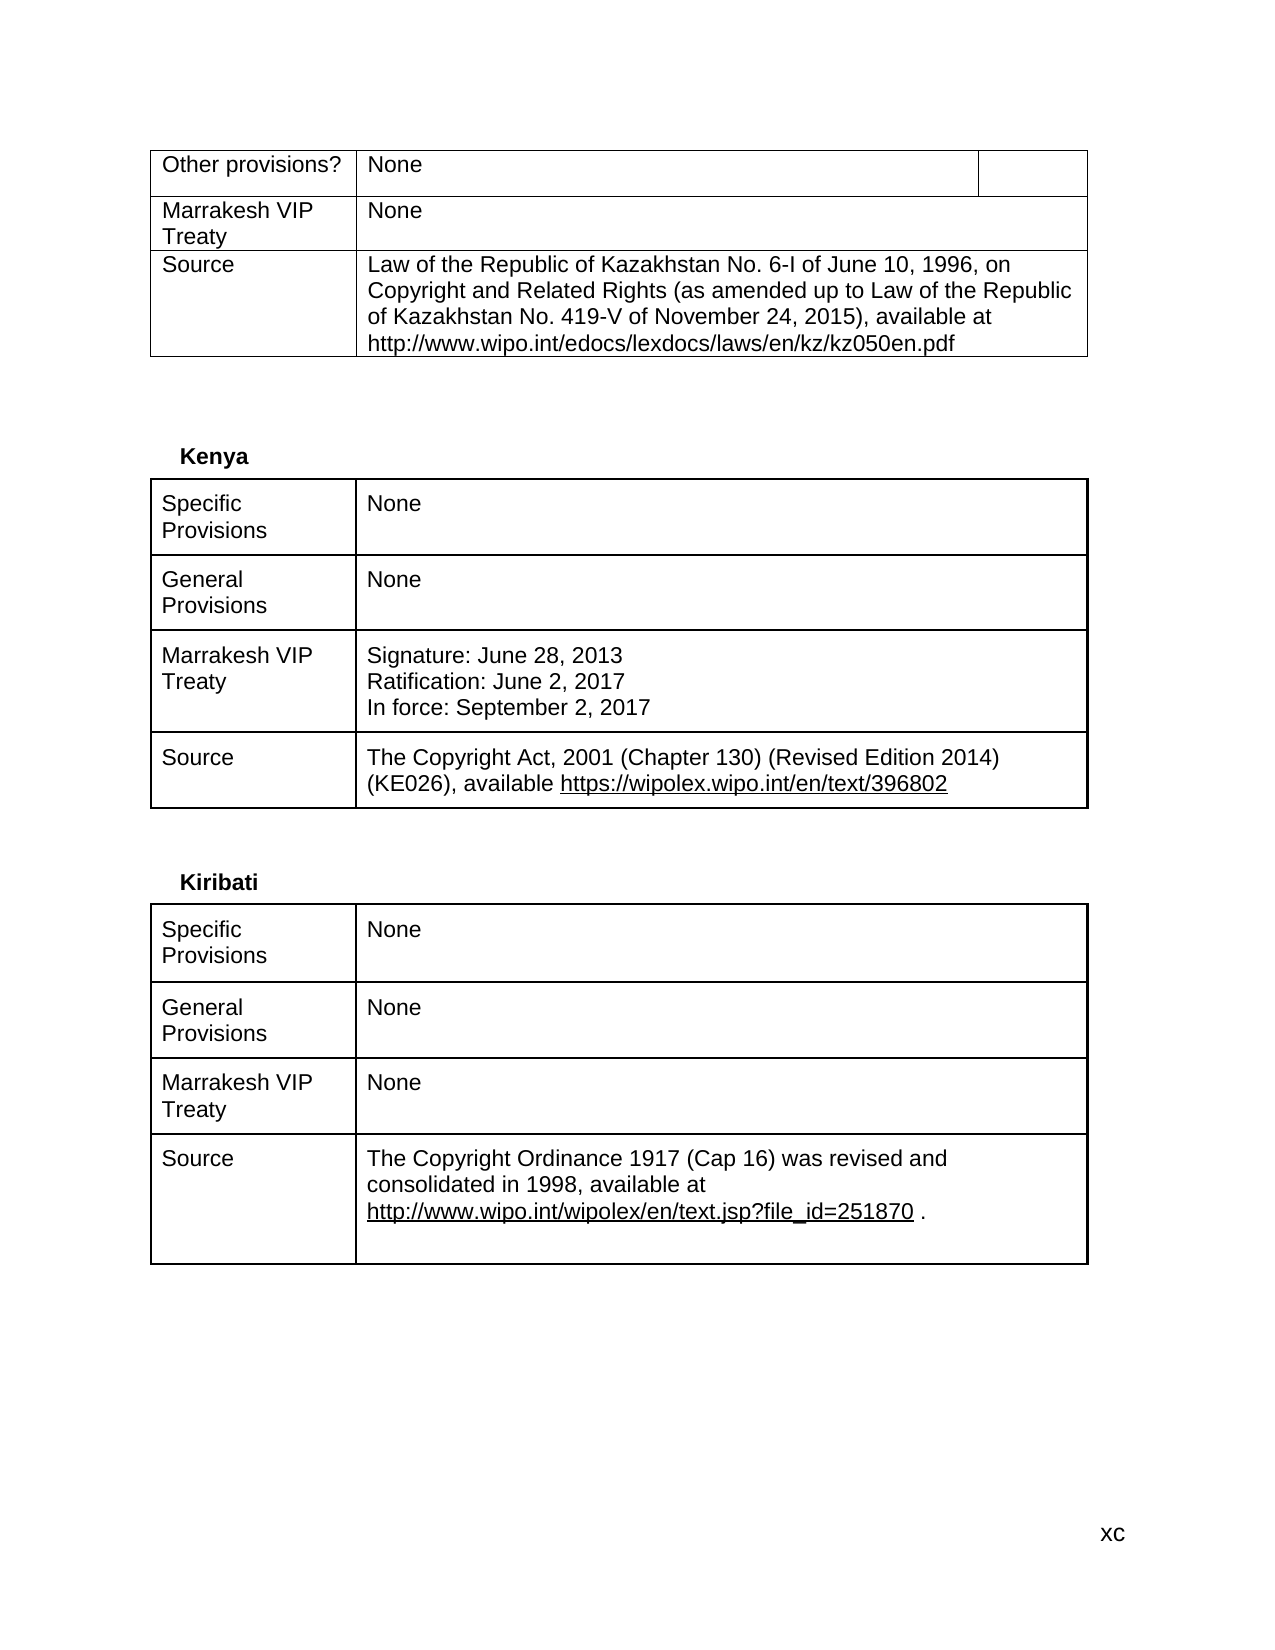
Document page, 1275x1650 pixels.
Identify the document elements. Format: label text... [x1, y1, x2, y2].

table_cell The Copyright Act, 2001 (Chapter 130) (Revised Edition 2014) (KE026), available https://wipolex.wipo.int/en/text/396802 [357, 733, 1086, 807]
table_cell None [357, 556, 1086, 629]
table_cell Marrakesh VIP Treaty [152, 1059, 355, 1132]
table_cell Signature: June 28, 2013 Ratification: June 2, 2017 In force: September 2, 2017 [357, 631, 1086, 731]
table_cell None [357, 197, 1087, 249]
table_cell None [357, 151, 978, 196]
table_cell None [357, 1059, 1086, 1132]
table_cell Other provisions? [151, 151, 356, 196]
table_cell Marrakesh VIP Treaty [152, 631, 355, 731]
table_header Specific Provisions [152, 480, 355, 553]
text Kiribati [179, 842, 1125, 895]
table_cell Source [151, 251, 356, 356]
table_cell None [357, 983, 1086, 1057]
text Kenya [179, 417, 1125, 469]
table_header None [357, 480, 1086, 553]
table_cell Source [152, 1135, 355, 1263]
table_header Specific Provisions [152, 905, 355, 981]
table_cell [979, 151, 1087, 196]
table_cell General Provisions [152, 556, 355, 629]
table_cell Marrakesh VIP Treaty [151, 197, 356, 249]
table_cell Source [152, 733, 355, 807]
table_cell The Copyright Ordinance 1917 (Cap 16) was revised and consolidated in 1998, available at http://www.wipo.int/wipolex/en/text.jsp?file_id=251870 . [357, 1135, 1086, 1263]
table_header None [357, 905, 1086, 981]
table_cell General Provisions [152, 983, 355, 1057]
table_cell Law of the Republic of Kazakhstan No. 6-I of June 10, 1996, on Copyright and Related Rights (as amended up to Law of the Republic of Kazakhstan No. 419-V of November 24, 2015), available at http://www.wipo.int/edocs/lexdocs/laws/en/kz/kz050en.pdf [357, 251, 1087, 356]
